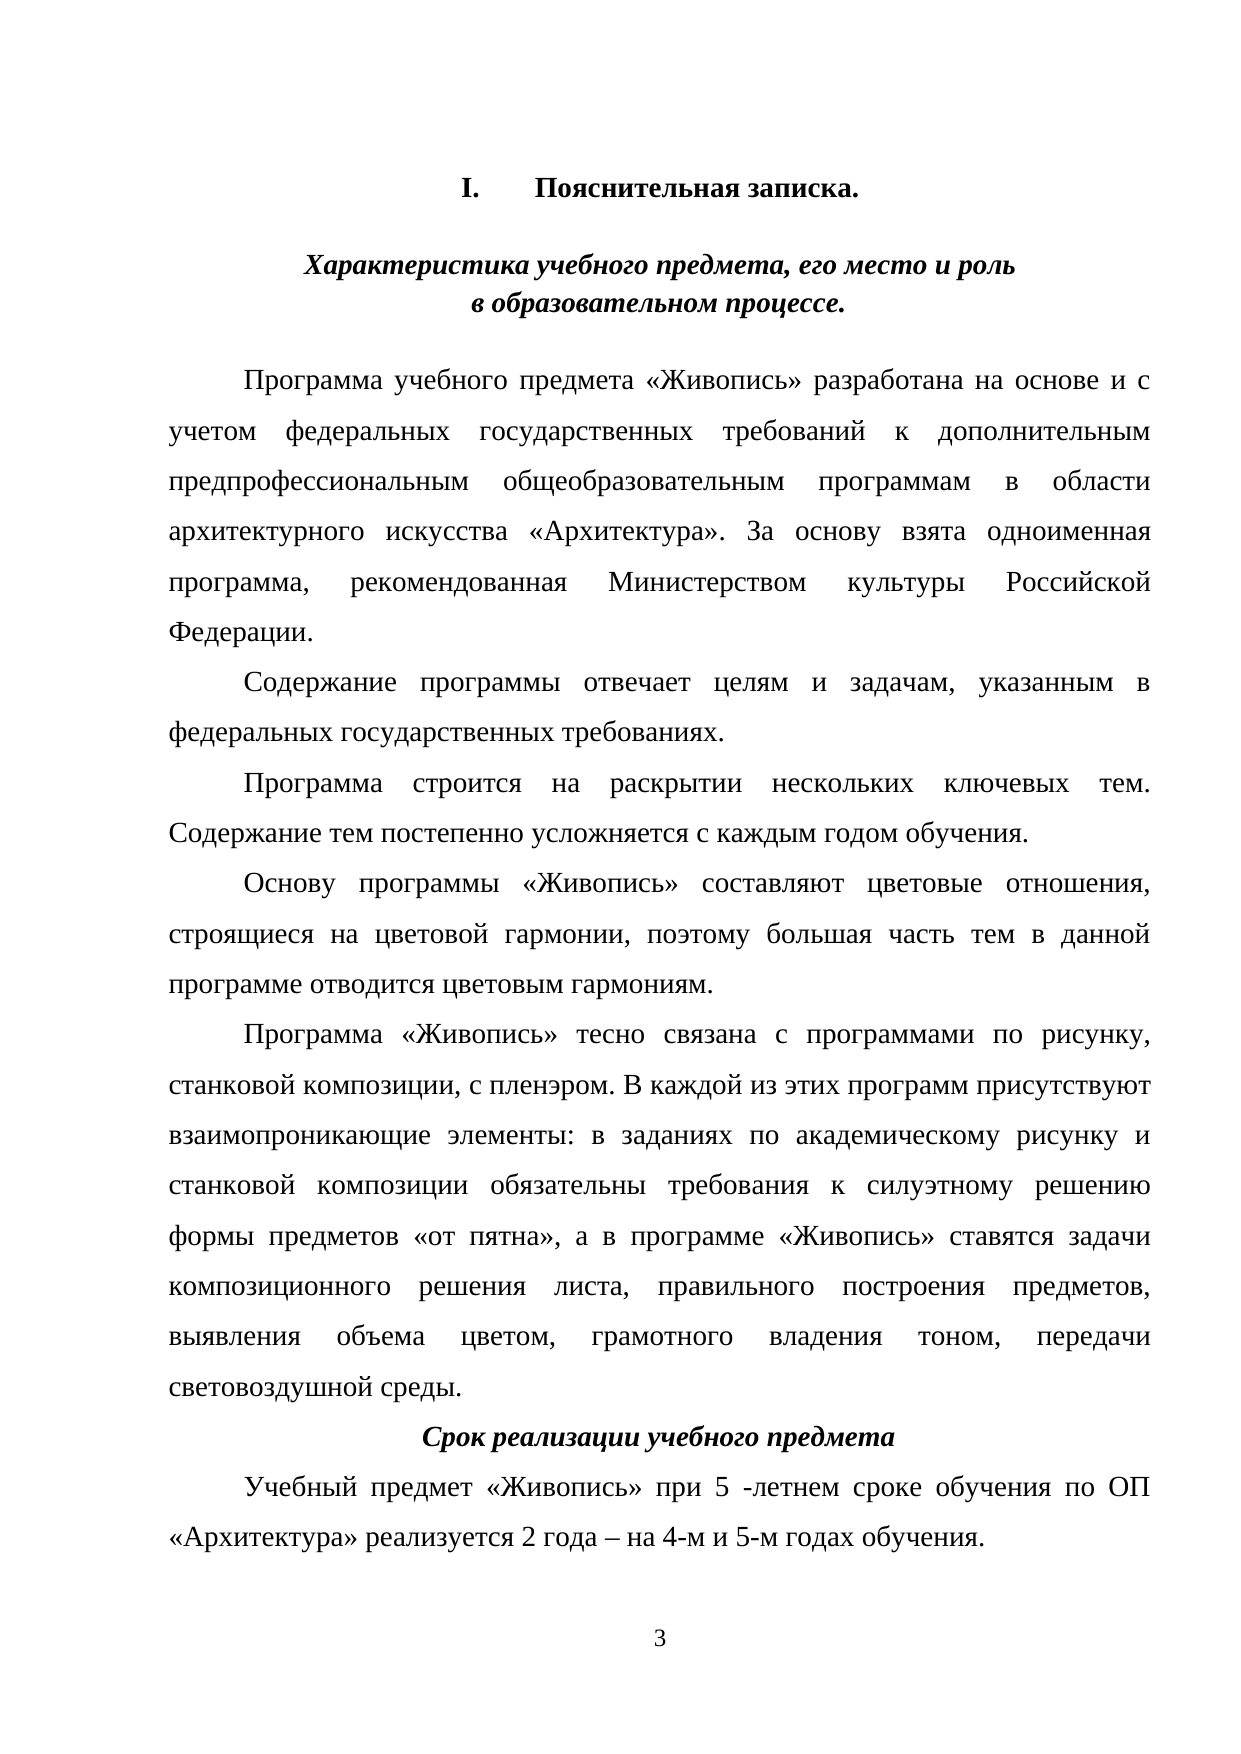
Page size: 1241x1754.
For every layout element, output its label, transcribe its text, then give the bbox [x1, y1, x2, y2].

text в образовательном процессе. [168, 285, 1152, 319]
text Учебный предмет «Живопись» при 5 -летнем сроке обучения по ОП «Архитектура» реализуется 2 года – на 4-м и 5-м годах обучения. [168, 1469, 1152, 1553]
text Основу программы «Живопись» составляют цветовые отношения, строящиеся на цветовой гармонии, поэтому большая часть тем в данной программе отводится цветовым гармониям. [168, 866, 1152, 1000]
text Программа «Живопись» тесно связана с программами по рисунку, станковой композиции, с пленэром. В каждой из этих программ присутствуют взаимопроникающие элементы: в заданиях по академическому рисунку и станковой композиции обязательны требования к силуэтному решению формы предметов «от пятна», а в программе «Живопись» ставятся задачи композиционного решения листа, правильного построения предметов, выявления объема цветом, грамотного владения тоном, передачи световоздушной среды. [168, 1016, 1152, 1402]
list Пояснительная записка. [168, 170, 1152, 203]
text Срок реализации учебного предмета [168, 1419, 1152, 1452]
text Характеристика учебного предмета, его место и роль [168, 247, 1152, 280]
text Содержание программы отвечает целям и задачам, указанным в федеральных государственных требованиях. [168, 664, 1152, 748]
text Программа учебного предмета «Живопись» разработана на основе и с учетом федеральных государственных требований к дополнительным предпрофессиональным общеобразовательным программам в области архитектурного искусства «Архитектура». За основу взята одноименная программа, рекомендованная Министерством культуры Российской Федерации. [168, 362, 1152, 647]
text Программа строится на раскрытии нескольких ключевых тем. Содержание тем постепенно усложняется с каждым годом обучения. [168, 765, 1152, 849]
